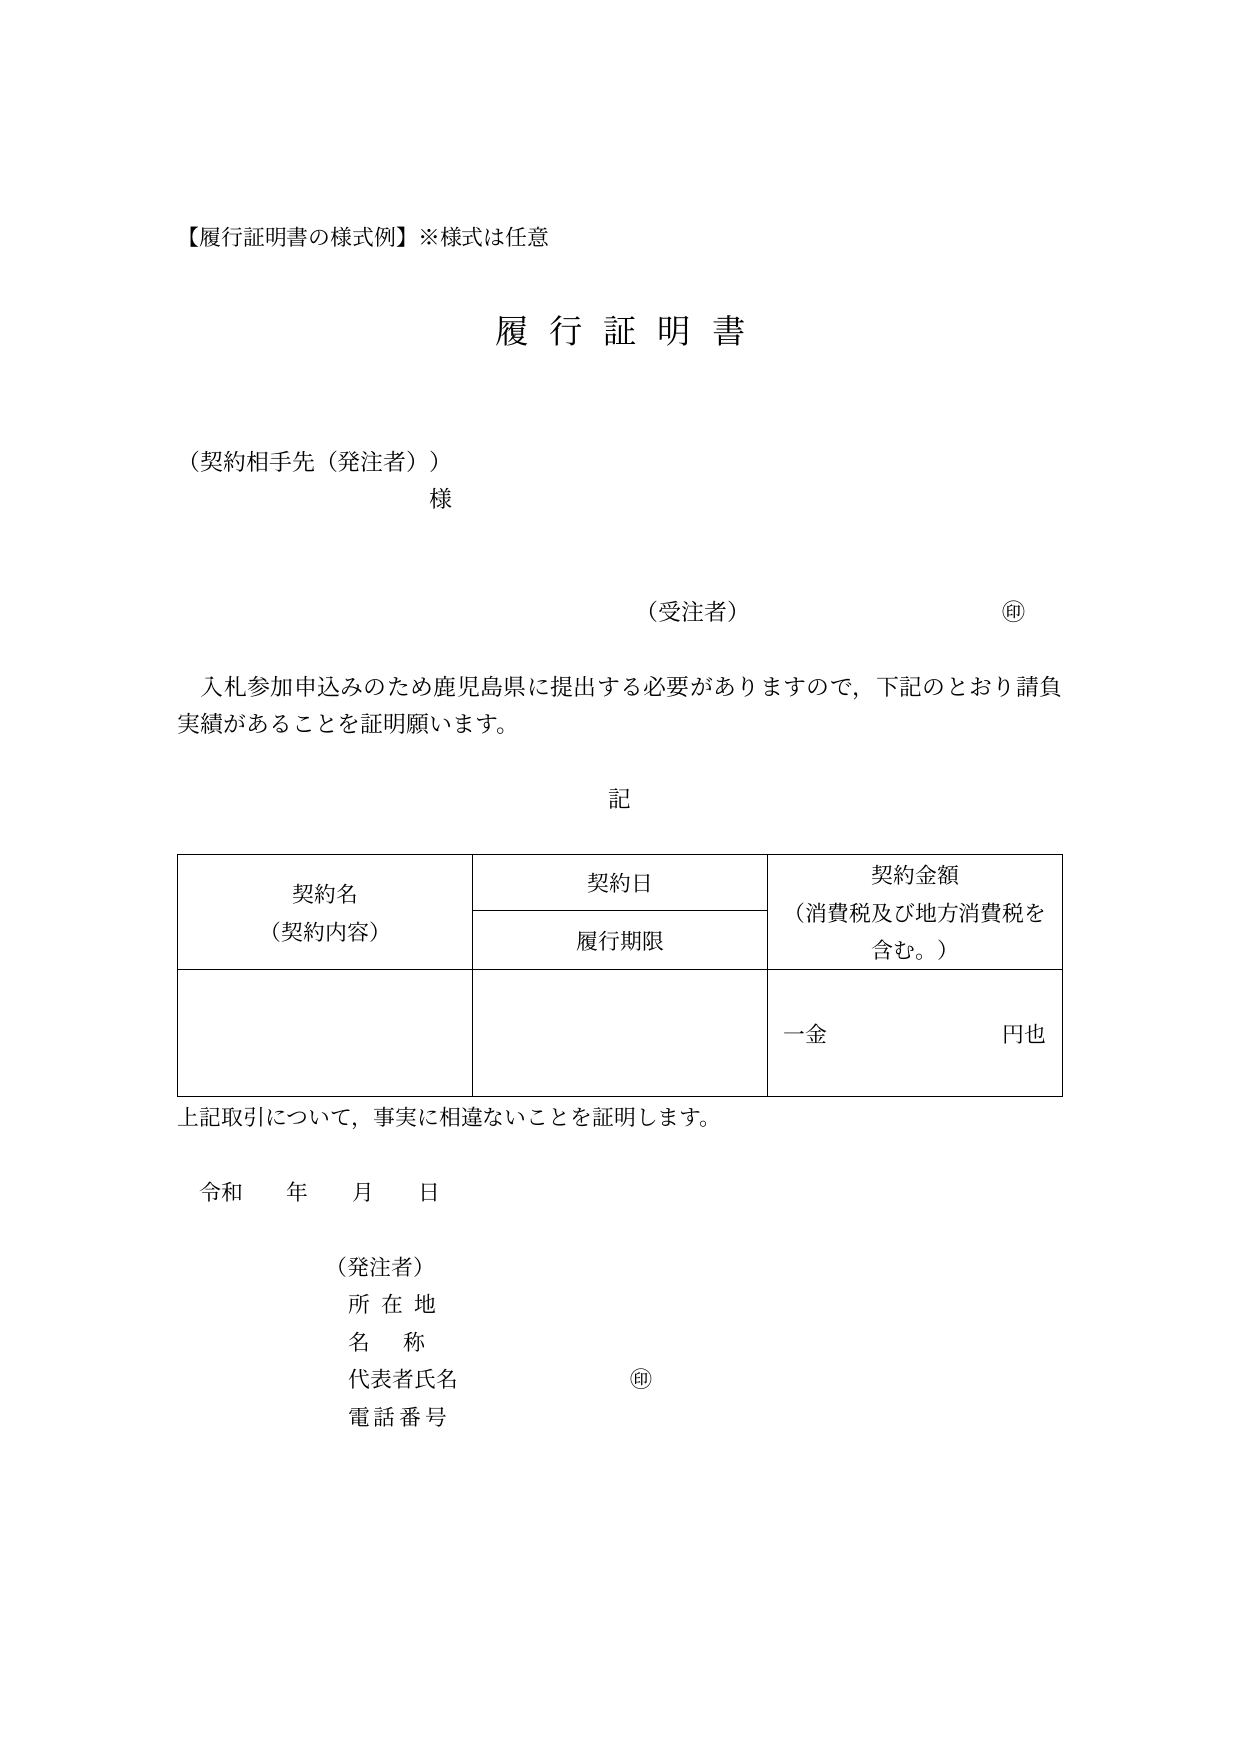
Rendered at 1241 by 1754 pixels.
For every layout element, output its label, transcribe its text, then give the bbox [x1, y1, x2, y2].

table_header 契約名 （契約内容） [178, 855, 472, 969]
text 上記取引について，事実に相違ないことを証明します。 [177, 1097, 1063, 1134]
text 令和 年 月 日 [177, 1172, 1063, 1209]
table_cell 履行期限 [473, 911, 767, 969]
text （受注者） ㊞ [177, 592, 1063, 629]
text 代表者氏名 ㊞ [103, 1359, 1063, 1397]
table_header 契約金額 （消費税及び地方消費税を含む。） [768, 855, 1062, 969]
text 所在地 [103, 1284, 1063, 1322]
text （発注者） [103, 1247, 1063, 1284]
text 入札参加申込みのため鹿児島県に提出する必要がありますので，下記のとおり請負実績があることを証明願います。 [177, 667, 1063, 742]
text 電話番号 [103, 1397, 1063, 1434]
text 様 [177, 479, 1063, 517]
table_cell 一金 円也 [768, 970, 1062, 1096]
table_cell [473, 970, 767, 1096]
text 【履行証明書の様式例】※様式は任意 [177, 217, 1063, 254]
table_cell [178, 970, 472, 1096]
text 名称 [103, 1322, 1063, 1359]
subtitle 記 [177, 779, 1063, 817]
text （契約相手先（発注者）） [177, 442, 1063, 479]
table_header 契約日 [473, 855, 767, 909]
text 履行証明書 [177, 292, 1063, 367]
